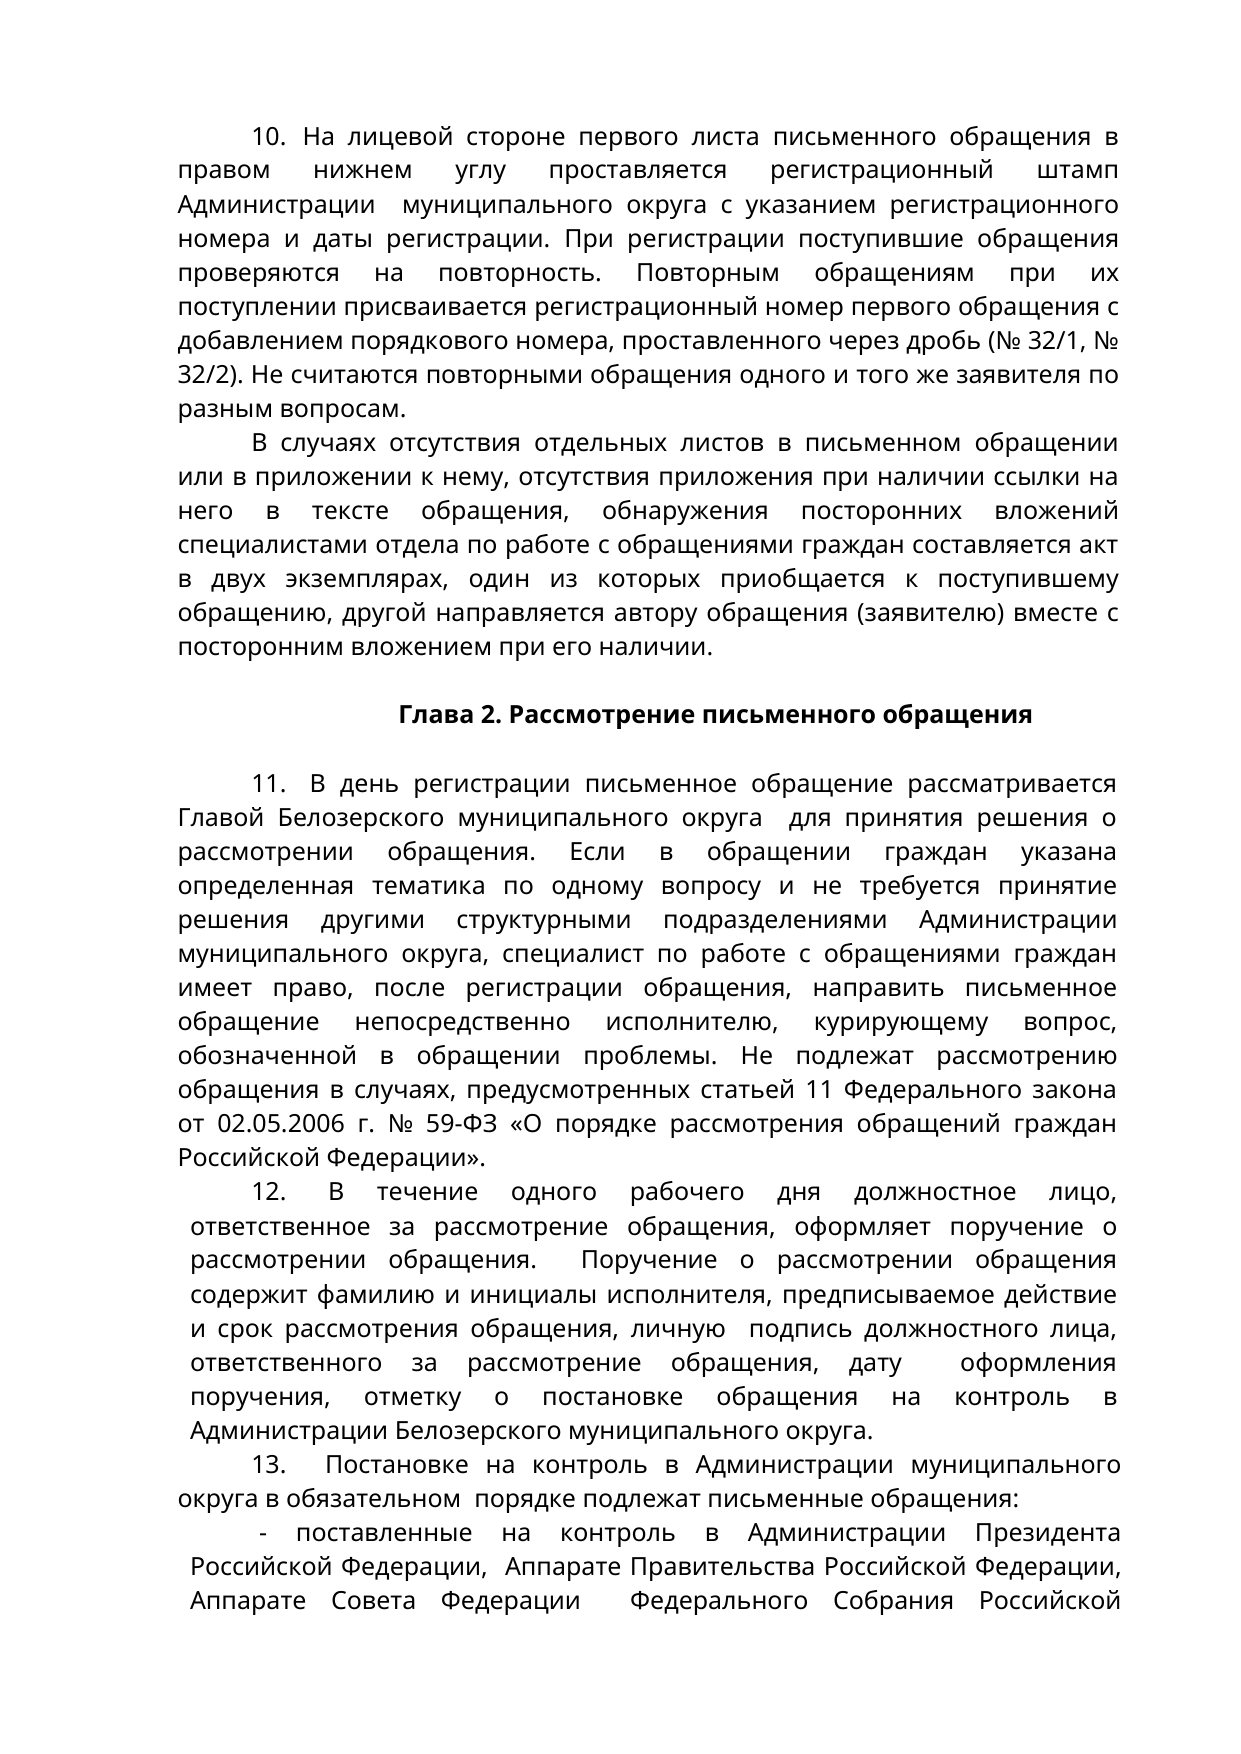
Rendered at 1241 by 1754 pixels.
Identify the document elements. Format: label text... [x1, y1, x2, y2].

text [190, 1515, 1122, 1617]
list На лицевой стороне первого листа письменного обращения в правом нижнем углу проставляется регистрационный штамп Администрации муниципального округа с указанием регистрационного номера и даты регистрации. При регистрации поступившие обращения проверяются на повторность. Повторным обращениям при их поступлении присваивается регистрационный номер первого обращения с добавлением порядкового номера, проставленного через дробь (№ 32/1, № 32/2). Не считаются повторными обращения одного и того же заявителя по разным вопросам. [177, 118, 1120, 425]
list Постановке на контроль в Администрации муниципального округа в обязательном порядке подлежат письменные обращения: [177, 1447, 1122, 1515]
text В случаях отсутствия отдельных листов в письменном обращении или в приложении к нему, отсутствия приложения при наличии ссылки на него в тексте обращения, обнаружения посторонних вложений специалистами отдела по работе с обращениями граждан составляется акт в двух экземплярах, один из которых приобщается к поступившему обращению, другой направляется автору обращения (заявителю) вместе с посторонним вложением при его наличии. [177, 425, 1120, 663]
list В течение одного рабочего дня должностное лицо, ответственное за рассмотрение обращения, оформляет поручение о рассмотрении обращения. Поручение о рассмотрении обращения содержит фамилию и инициалы исполнителя, предписываемое действие и срок рассмотрения обращения, личную подпись должностного лица, ответственного за рассмотрение обращения, дату оформления поручения, отметку о постановке обращения на контроль в Администрации Белозерского муниципального округа. [190, 1174, 1118, 1447]
text Глава 2. Рассмотрение письменного обращения [398, 697, 1122, 731]
list В день регистрации письменное обращение рассматривается Главой Белозерского муниципального округа для принятия решения о рассмотрении обращения. Если в обращении граждан указана определенная тематика по одному вопросу и не требуется принятие решения другими структурными подразделениями Администрации муниципального округа, специалист по работе с обращениями граждан имеет право, после регистрации обращения, направить письменное обращение непосредственно исполнителю, курирующему вопрос, обозначенной в обращении проблемы. Не подлежат рассмотрению обращения в случаях, предусмотренных статьей 11 Федерального закона от 02.05.2006 г. № 59-ФЗ «О порядке рассмотрения обращений граждан Российской Федерации». [177, 765, 1118, 1174]
